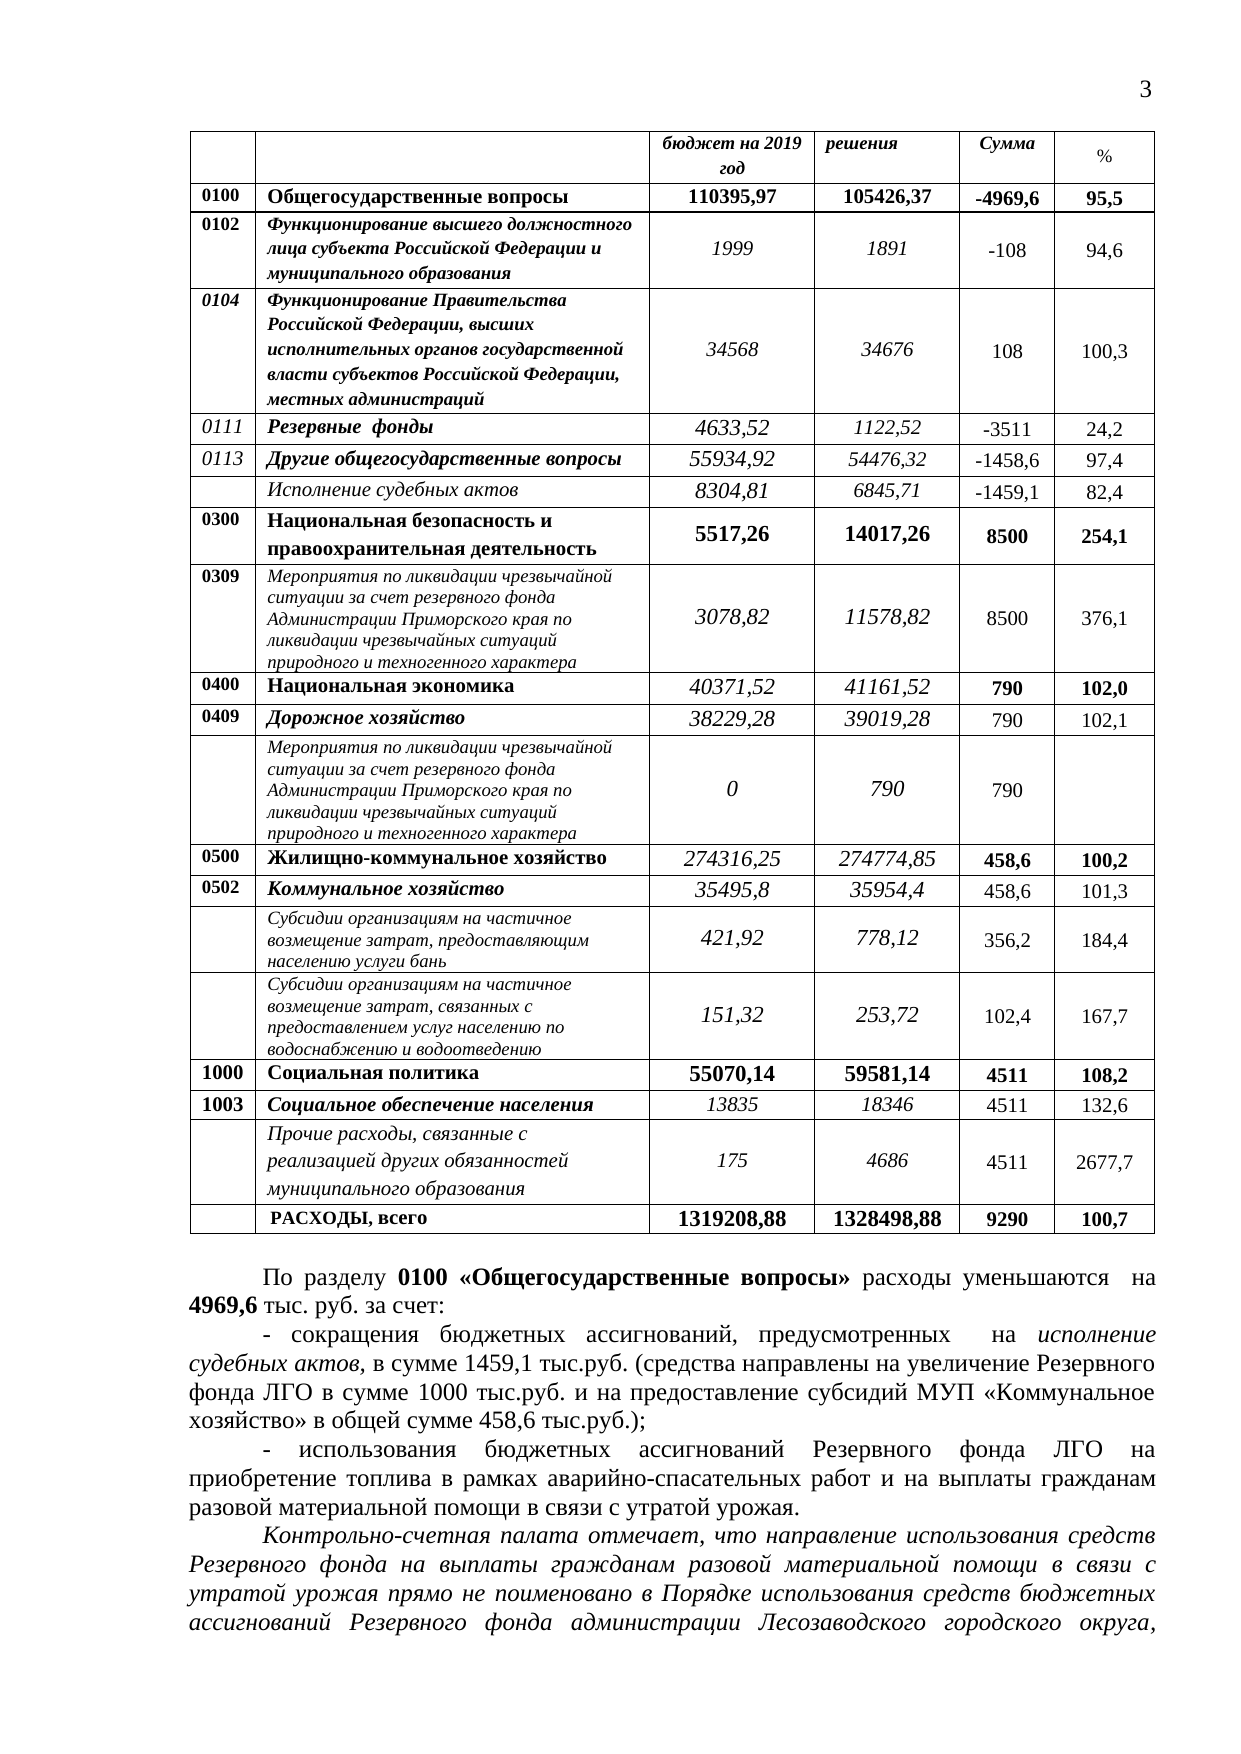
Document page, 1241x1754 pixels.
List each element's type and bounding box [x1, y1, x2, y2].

table_header [177, 131, 1167, 1635]
